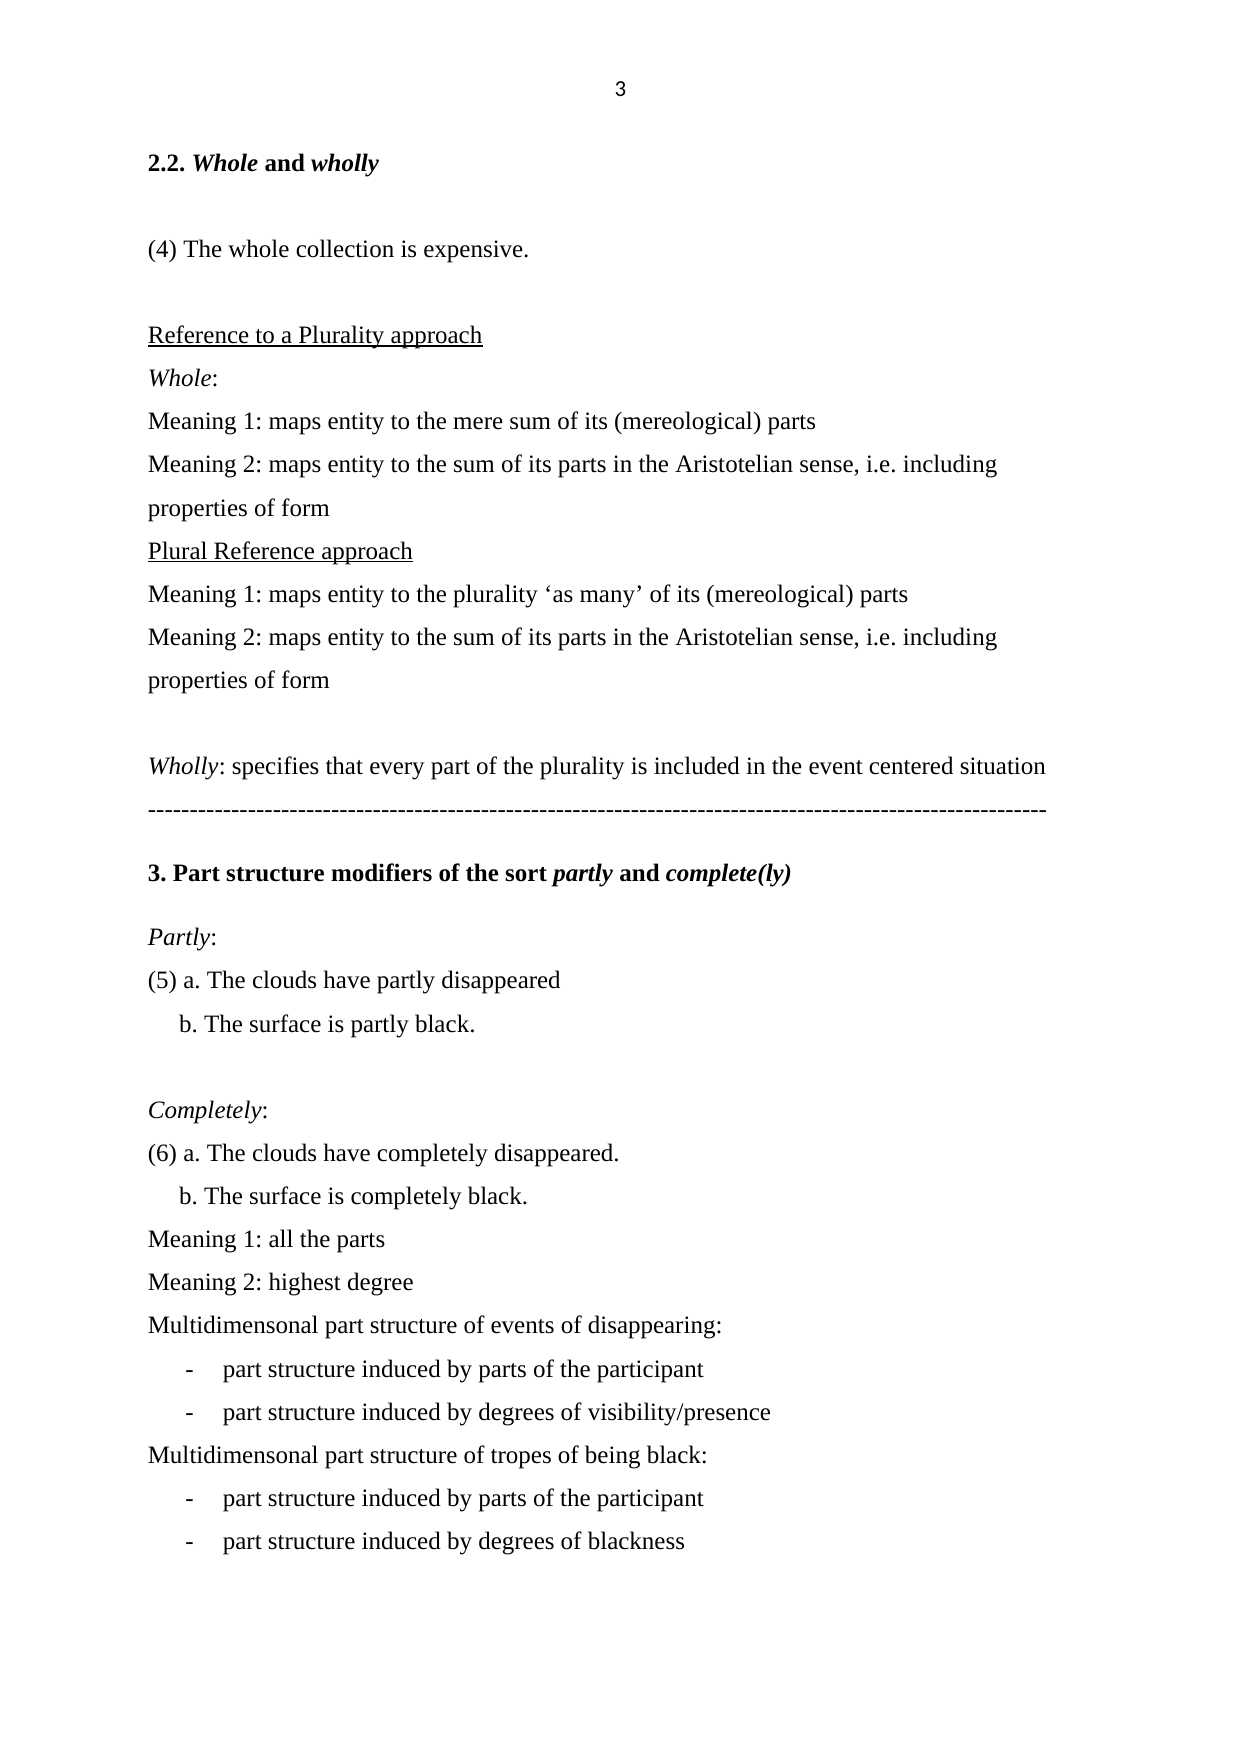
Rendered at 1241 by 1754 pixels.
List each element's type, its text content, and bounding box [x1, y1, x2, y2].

text Meaning 2: highest degree [148, 1267, 1093, 1296]
text b. The surface is partly black. [148, 1009, 1093, 1037]
text Meaning 2: maps entity to the sum of its parts in the Aristotelian sense, i.e. including properties of form [148, 622, 1093, 694]
text Plural Reference approach [148, 536, 1093, 564]
text Whole: [148, 363, 1093, 392]
list part structure induced by degrees of blackness [185, 1526, 1093, 1555]
text Multidimensonal part structure of tropes of being black: [148, 1440, 1093, 1469]
text Meaning 1: maps entity to the plurality ‘as many’ of its (mereological) parts [148, 579, 1093, 608]
text Multidimensonal part structure of events of disappearing: [148, 1311, 1093, 1339]
list part structure induced by parts of the participant [185, 1354, 1093, 1382]
text Meaning 2: maps entity to the sum of its parts in the Aristotelian sense, i.e. including properties of form [148, 449, 1093, 521]
text ------------------------------------------------------------------------------------------------------------ [148, 794, 1093, 823]
text (6) a. The clouds have completely disappeared. [148, 1138, 1093, 1167]
text (5) a. The clouds have partly disappeared [148, 966, 1093, 994]
text b. The surface is completely black. [148, 1181, 1093, 1210]
list part structure induced by degrees of visibility/presence [185, 1397, 1093, 1426]
text Meaning 1: all the parts [148, 1224, 1093, 1253]
text Reference to a Plurality approach [148, 320, 1093, 349]
text Meaning 1: maps entity to the mere sum of its (mereological) parts [148, 406, 1093, 435]
text 2.2. Whole and wholly [148, 148, 1093, 176]
text Completely: [148, 1095, 1093, 1124]
list part structure induced by parts of the participant [185, 1483, 1093, 1512]
text (4) The whole collection is expensive. [148, 234, 1093, 263]
text Partly: [148, 922, 1093, 951]
text Wholly: specifies that every part of the plurality is included in the event centered situation [148, 751, 1093, 780]
text 3. Part structure modifiers of the sort partly and complete(ly) [148, 858, 1093, 887]
